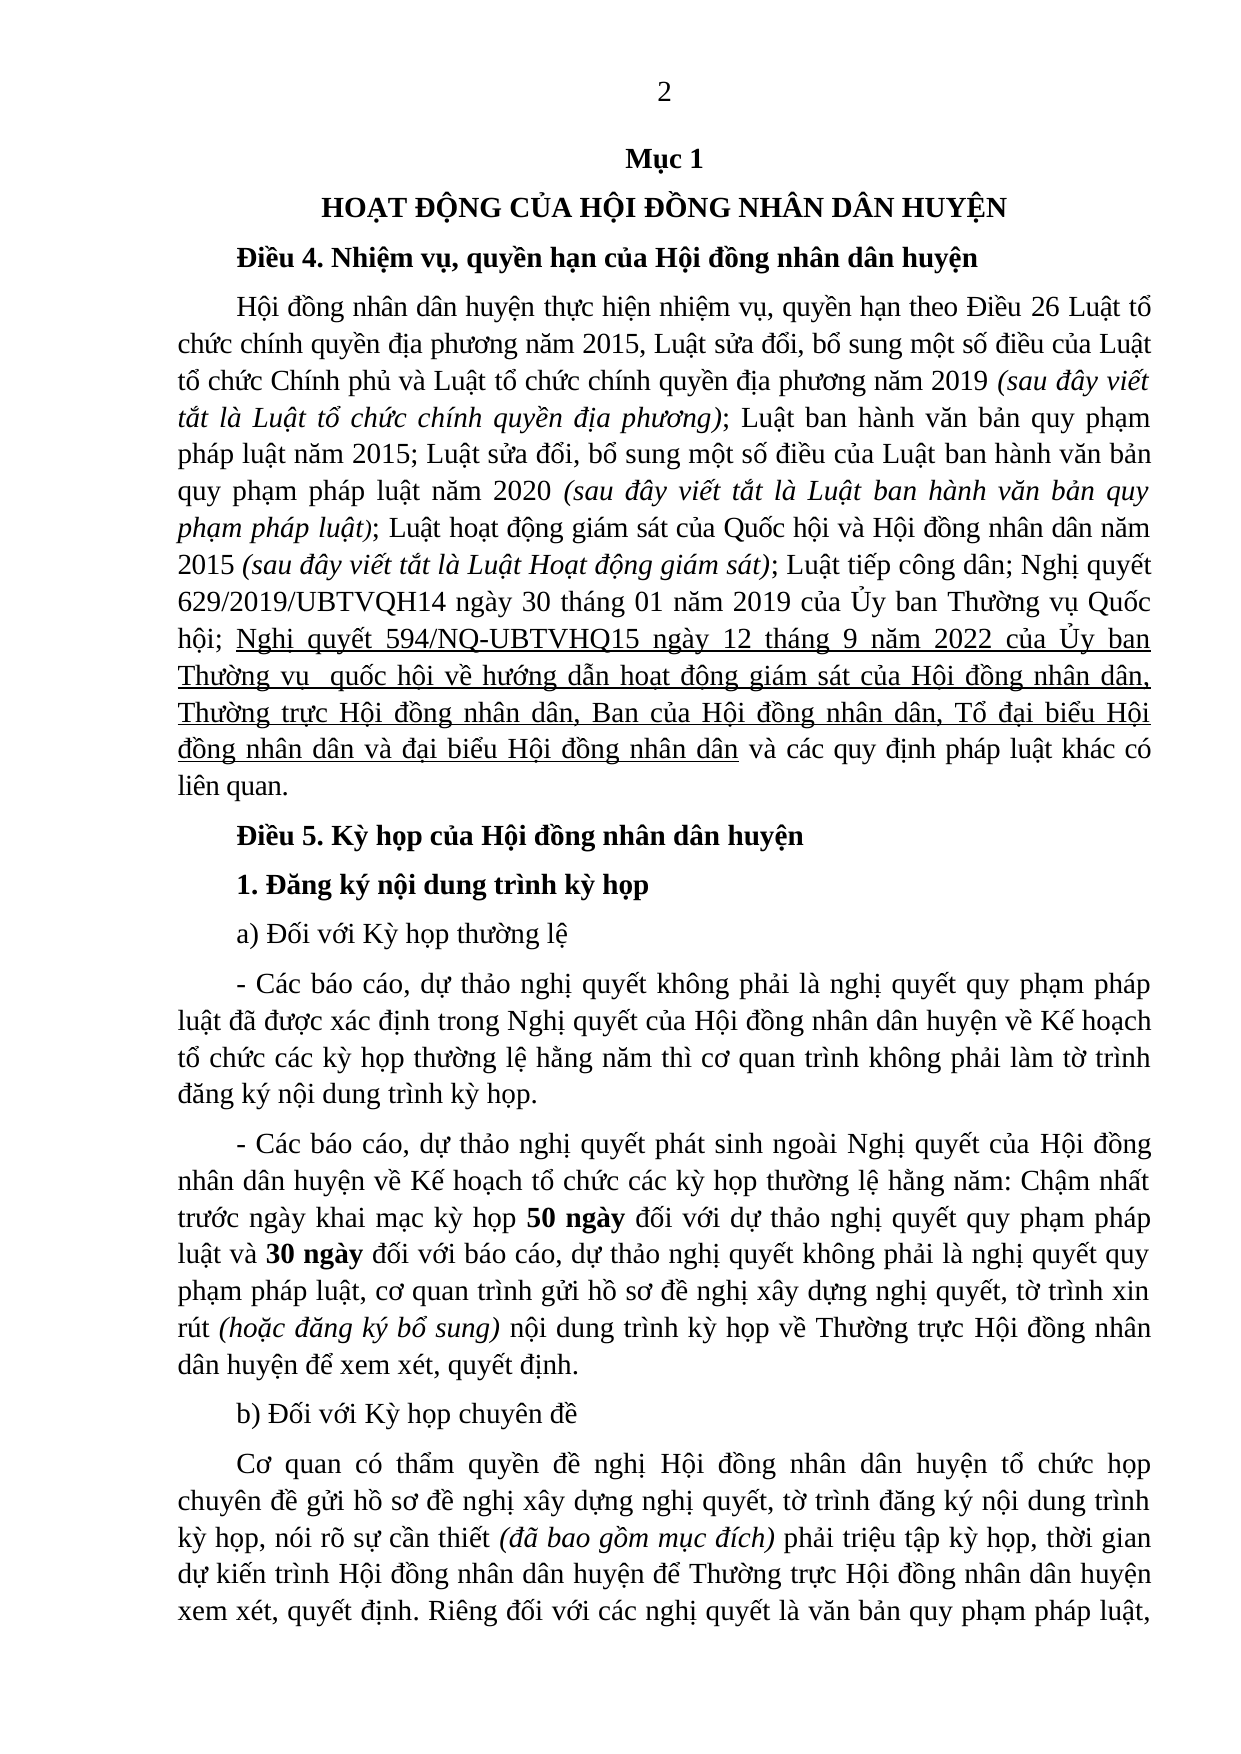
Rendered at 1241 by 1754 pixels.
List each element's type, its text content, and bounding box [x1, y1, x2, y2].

text a) Đối với Kỳ họp thường lệ [177, 917, 1152, 950]
text 1. Đăng ký nội dung trình kỳ họp [177, 867, 1152, 901]
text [177, 1446, 1152, 1627]
text b) Đối với Kỳ họp chuyên đề [177, 1397, 1152, 1430]
text - Các báo cáo, dự thảo nghị quyết không phải là nghị quyết quy phạm pháp luật đã được xác định trong Nghị quyết của Hội đồng nhân dân huyện về Kế hoạch tổ chức các kỳ họp thường lệ hằng năm thì cơ quan trình không phải làm tờ trình đăng ký nội dung trình kỳ họp. [177, 966, 1152, 1110]
text Mục 1 [177, 141, 1152, 174]
text Hội đồng nhân dân huyện thực hiện nhiệm vụ, quyền hạn theo Điều 26 Luật tổ chức chính quyền địa phương năm 2015, Luật sửa đổi, bổ sung một số điều của Luật tổ chức Chính phủ và Luật tổ chức chính quyền địa phương năm 2019 (sau đây viết tắt là Luật tổ chức chính quyền địa phương); Luật ban hành văn bản quy phạm pháp luật năm 2015; Luật sửa đổi, bổ sung một số điều của Luật ban hành văn bản quy phạm pháp luật năm 2020 (sau đây viết tắt là Luật ban hành văn bản quy phạm pháp luật); Luật hoạt động giám sát của Quốc hội và Hội đồng nhân dân năm 2015 (sau đây viết tắt là Luật Hoạt động giám sát); Luật tiếp công dân; Nghị quyết 629/2019/UBTVQH14 ngày 30 tháng 01 năm 2019 của Ủy ban Thường vụ Quốc hội; Nghị quyết 594/NQ-UBTVHQ15 ngày 12 tháng 9 năm 2022 của Ủy ban Thường vụ quốc hội về hướng dẫn hoạt động giám sát của Hội đồng nhân dân, Thường trực Hội đồng nhân dân, Ban của Hội đồng nhân dân, Tổ đại biểu Hội đồng nhân dân và đại biểu Hội đồng nhân dân và các quy định pháp luật khác có liên quan. [177, 289, 1152, 802]
text Điều 4. Nhiệm vụ, quyền hạn của Hội đồng nhân dân huyện [177, 240, 1152, 273]
text HOẠT ĐỘNG CỦA HỘI ĐỒNG NHÂN DÂN HUYỆN [177, 190, 1152, 224]
text - Các báo cáo, dự thảo nghị quyết phát sinh ngoài Nghị quyết của Hội đồng nhân dân huyện về Kế hoạch tổ chức các kỳ họp thường lệ hằng năm: Chậm nhất trước ngày khai mạc kỳ họp 50 ngày đối với dự thảo nghị quyết quy phạm pháp luật và 30 ngày đối với báo cáo, dự thảo nghị quyết không phải là nghị quyết quy phạm pháp luật, cơ quan trình gửi hồ sơ đề nghị xây dựng nghị quyết, tờ trình xin rút (hoặc đăng ký bổ sung) nội dung trình kỳ họp về Thường trực Hội đồng nhân dân huyện để xem xét, quyết định. [177, 1126, 1152, 1381]
text Điều 5. Kỳ họp của Hội đồng nhân dân huyện [177, 818, 1152, 851]
